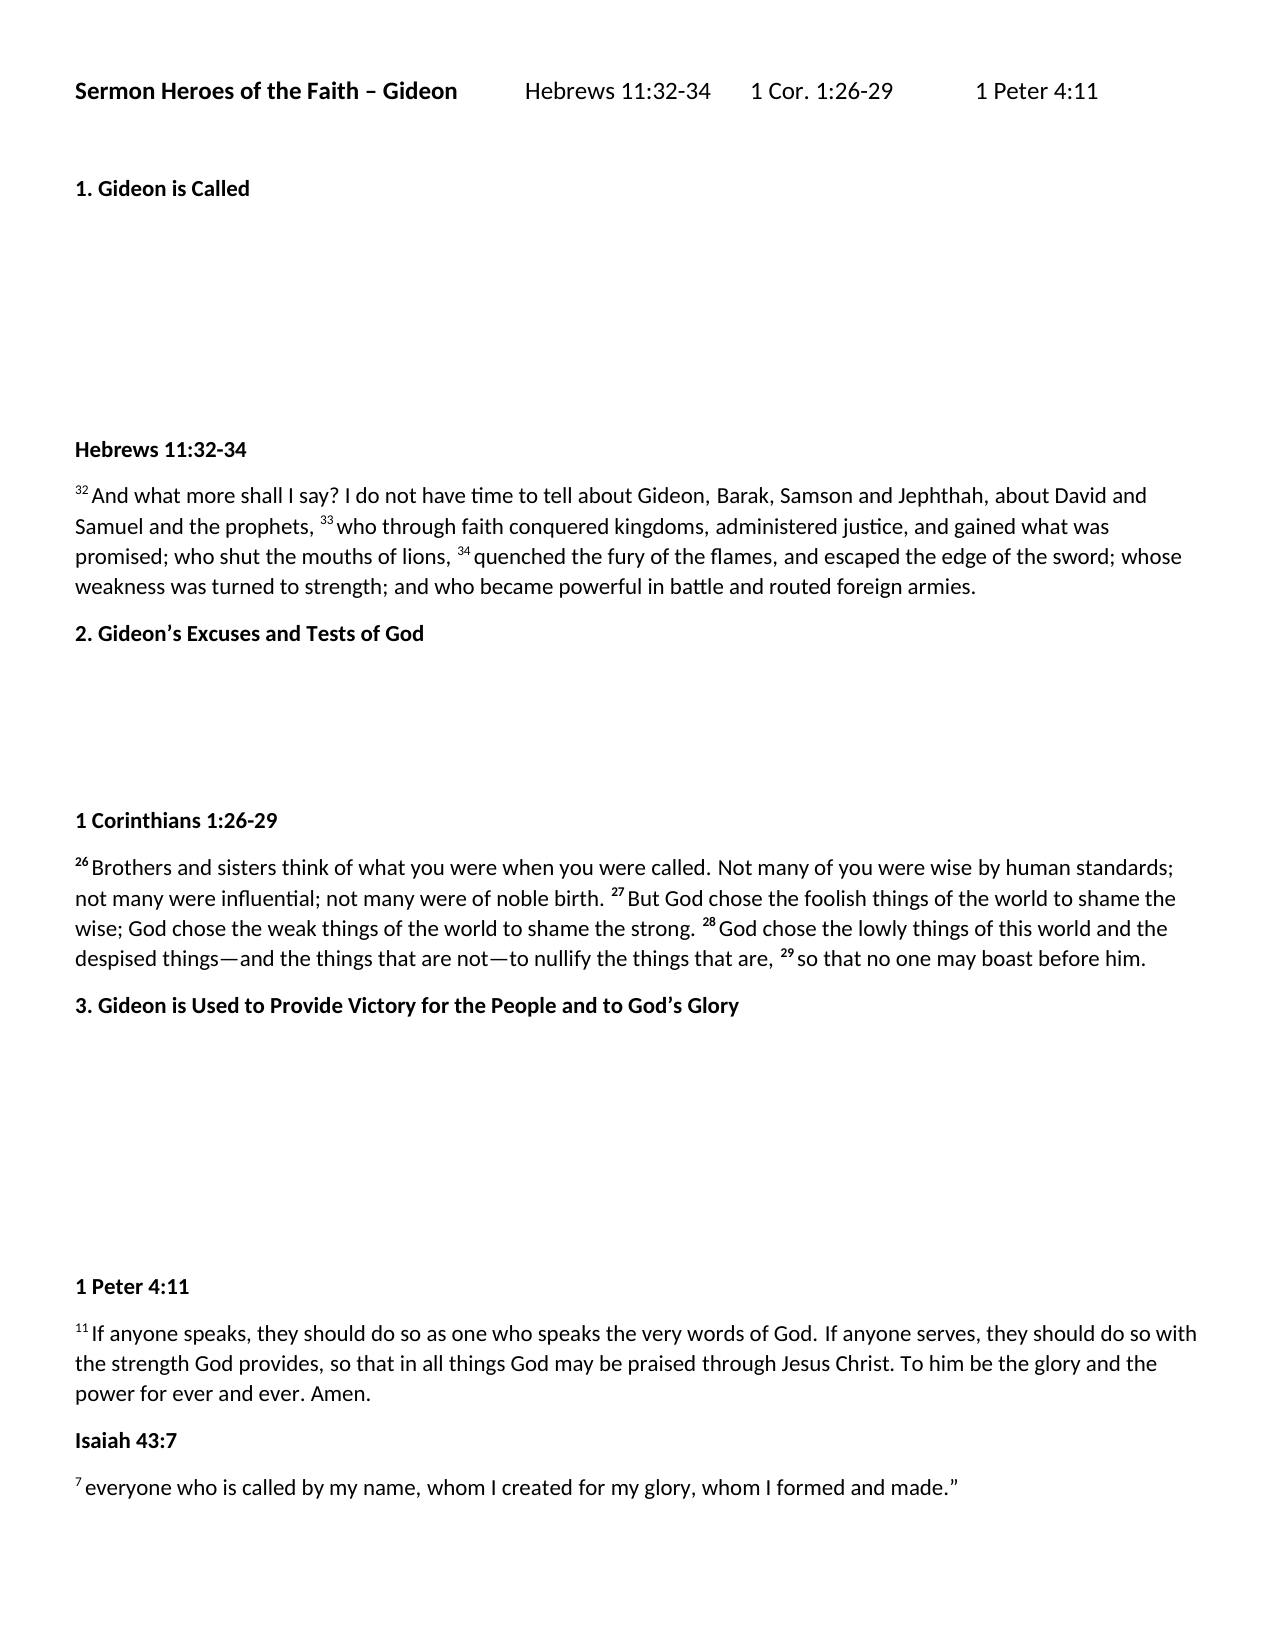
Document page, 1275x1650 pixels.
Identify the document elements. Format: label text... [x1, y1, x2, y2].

text 26 Brothers and sisters think of what you were when you were called. Not many of you were wise by human standards; not many were influential; not many were of noble birth. 27 But God chose the foolish things of the world to shame the wise; God chose the weak things of the world to shame the strong. 28 God chose the lowly things of this world and the despised things—and the things that are not—to nullify the things that are, 29 so that no one may boast before him. [75, 853, 1200, 972]
text 1 Peter 4:11 [75, 1272, 1200, 1300]
text Isaiah 43:7 [75, 1426, 1200, 1454]
text Sermon Heroes of the Faith – Gideon Hebrews 11:32-34 1 Cor. 1:26-29 1 Peter 4:11 [75, 75, 1200, 106]
text 32 And what more shall I say? I do not have time to tell about Gideon, Barak, Samson and Jephthah, about David and Samuel and the prophets, 33 who through faith conquered kingdoms, administered justice, and gained what was promised; who shut the mouths of lions, 34 quenched the fury of the flames, and escaped the edge of the sword; whose weakness was turned to strength; and who became powerful in battle and routed foreign armies. [75, 482, 1200, 600]
text Hebrews 11:32-34 [75, 435, 1200, 463]
text 1 Corinthians 1:26-29 [75, 807, 1200, 835]
text 1. Gideon is Called [75, 174, 1200, 202]
text 3. Gideon is Used to Provide Victory for the People and to God’s Glory [75, 991, 1200, 1019]
text 11 If anyone speaks, they should do so as one who speaks the very words of God. If anyone serves, they should do so with the strength God provides, so that in all things God may be praised through Jesus Christ. To him be the glory and the power for ever and ever. Amen. [75, 1319, 1200, 1408]
text 7 everyone who is called by my name, whom I created for my glory, whom I formed and made.” [75, 1473, 1200, 1501]
text 2. Gideon’s Excuses and Tests of God [75, 619, 1200, 647]
